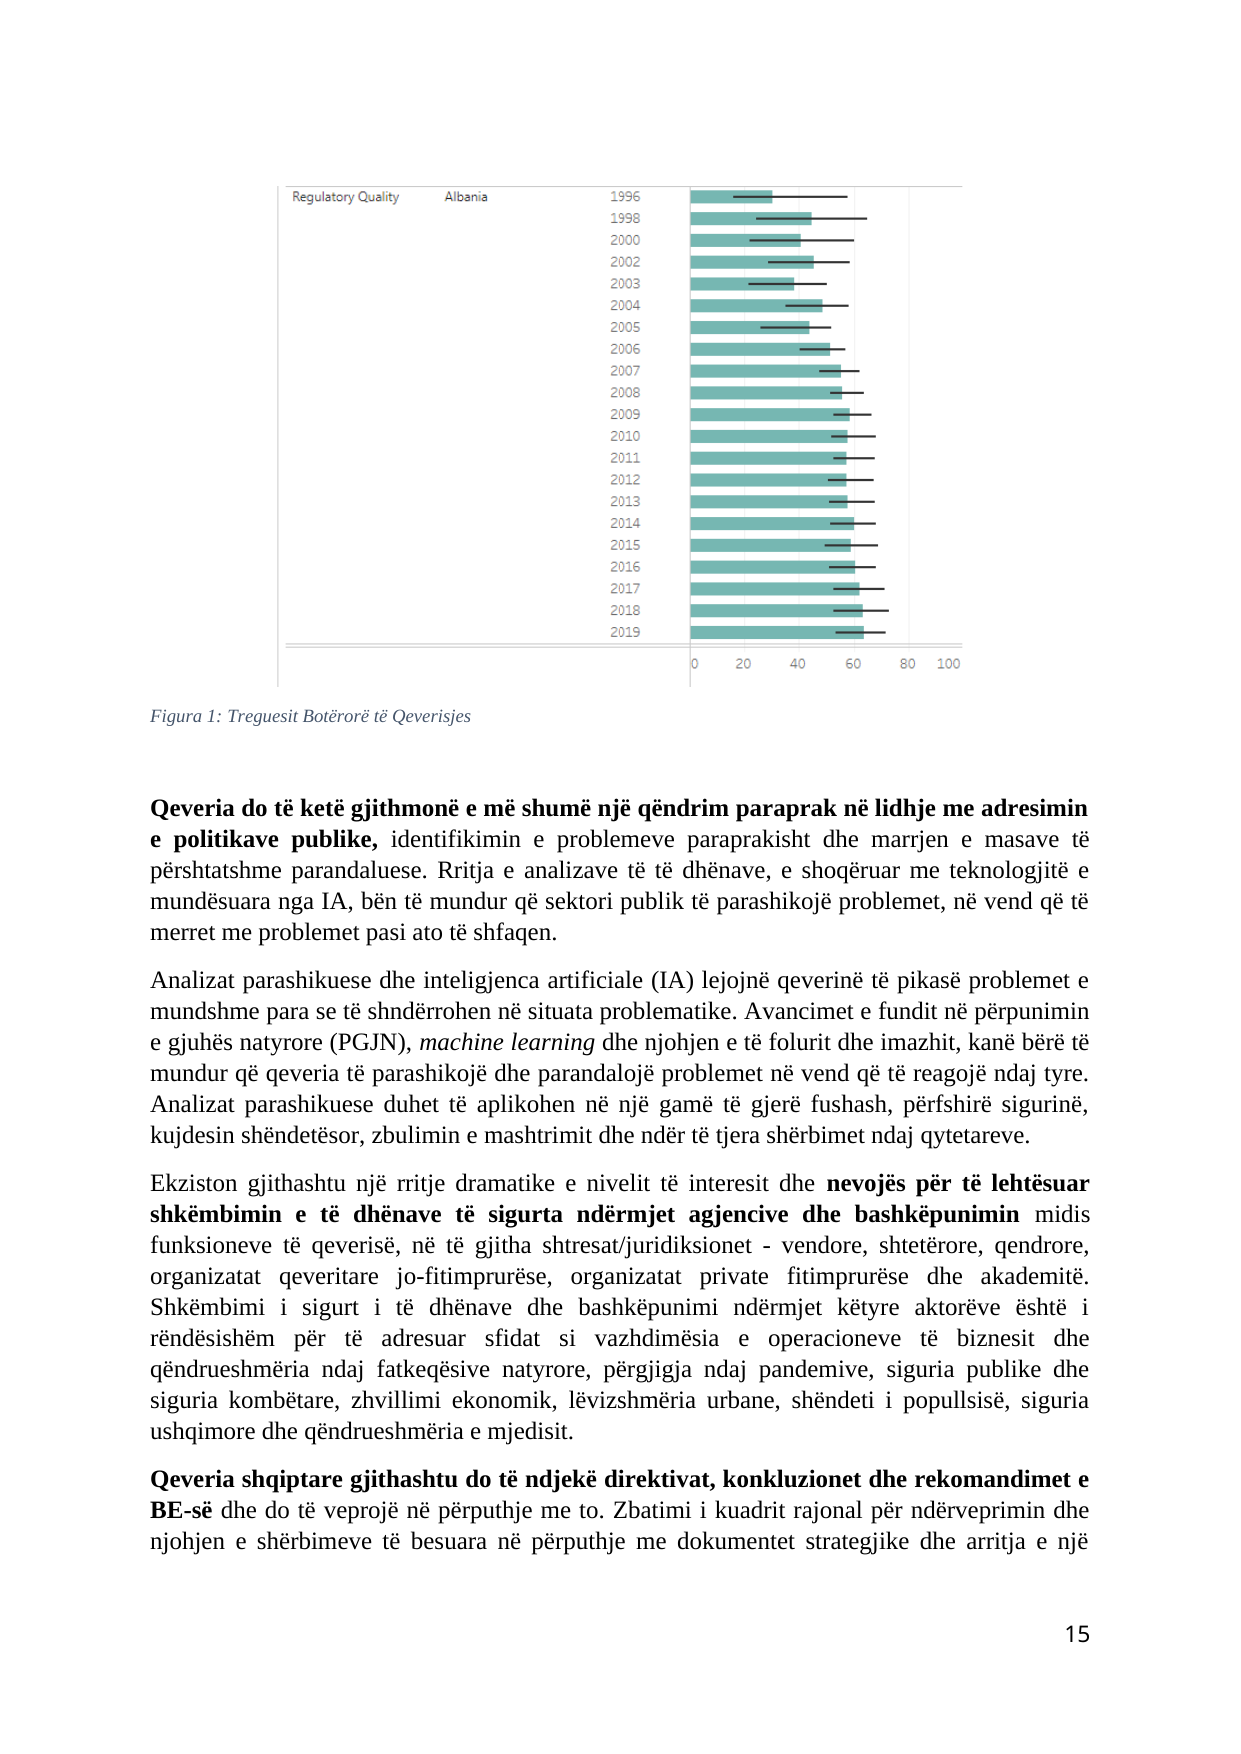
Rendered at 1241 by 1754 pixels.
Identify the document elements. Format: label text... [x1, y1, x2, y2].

text Analizat parashikuese dhe inteligjenca artificiale (IA) lejojnë qeverinë të pikasë problemet e mundshme para se të shndërrohen në situata problematike. Avancimet e fundit në përpunimin e gjuhës natyrore (PGJN), machine learning dhe njohjen e të folurit dhe imazhit, kanë bërë të mundur që qeveria të parashikojë dhe parandalojë problemet në vend që të reagojë ndaj tyre. Analizat parashikuese duhet të aplikohen në një gamë të gjerë fushash, përfshirë sigurinë, kujdesin shëndetësor, zbulimin e mashtrimit dhe ndër të tjera shërbimet ndaj qytetareve. [150, 965, 1090, 1149]
text Ekziston gjithashtu një rritje dramatike e nivelit të interesit dhe nevojës për të lehtësuar shkëmbimin e të dhënave të sigurta ndërmjet agjencive dhe bashkëpunimin midis funksioneve të qeverisë, në të gjitha shtresat/juridiksionet - vendore, shtetërore, qendrore, organizatat qeveritare jo-fitimprurëse, organizatat private fitimprurëse dhe akademitë. Shkëmbimi i sigurt i të dhënave dhe bashkëpunimi ndërmjet këtyre aktorëve është i rëndësishëm për të adresuar sfidat si vazhdimësia e operacioneve të biznesit dhe qëndrueshmëria ndaj fatkeqësive natyrore, përgjigja ndaj pandemive, siguria publike dhe siguria kombëtare, zhvillimi ekonomik, lëvizshmëria urbane, shëndeti i popullsisë, siguria ushqimore dhe qëndrueshmëria e mjedisit. [150, 1168, 1090, 1445]
picture [277, 186, 963, 687]
text Figura 1: Treguesit Botërorë të Qeverisjes [150, 705, 1090, 727]
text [150, 1464, 1090, 1554]
text Qeveria do të ketë gjithmonë e më shumë një qëndrim paraprak në lidhje me adresimin e politikave publike, identifikimin e problemeve paraprakisht dhe marrjen e masave të përshtatshme parandaluese. Rritja e analizave të të dhënave, e shoqëruar me teknologjitë e mundësuara nga IA, bën të mundur që sektori publik të parashikojë problemet, në vend që të merret me problemet pasi ato të shfaqen. [150, 793, 1090, 946]
